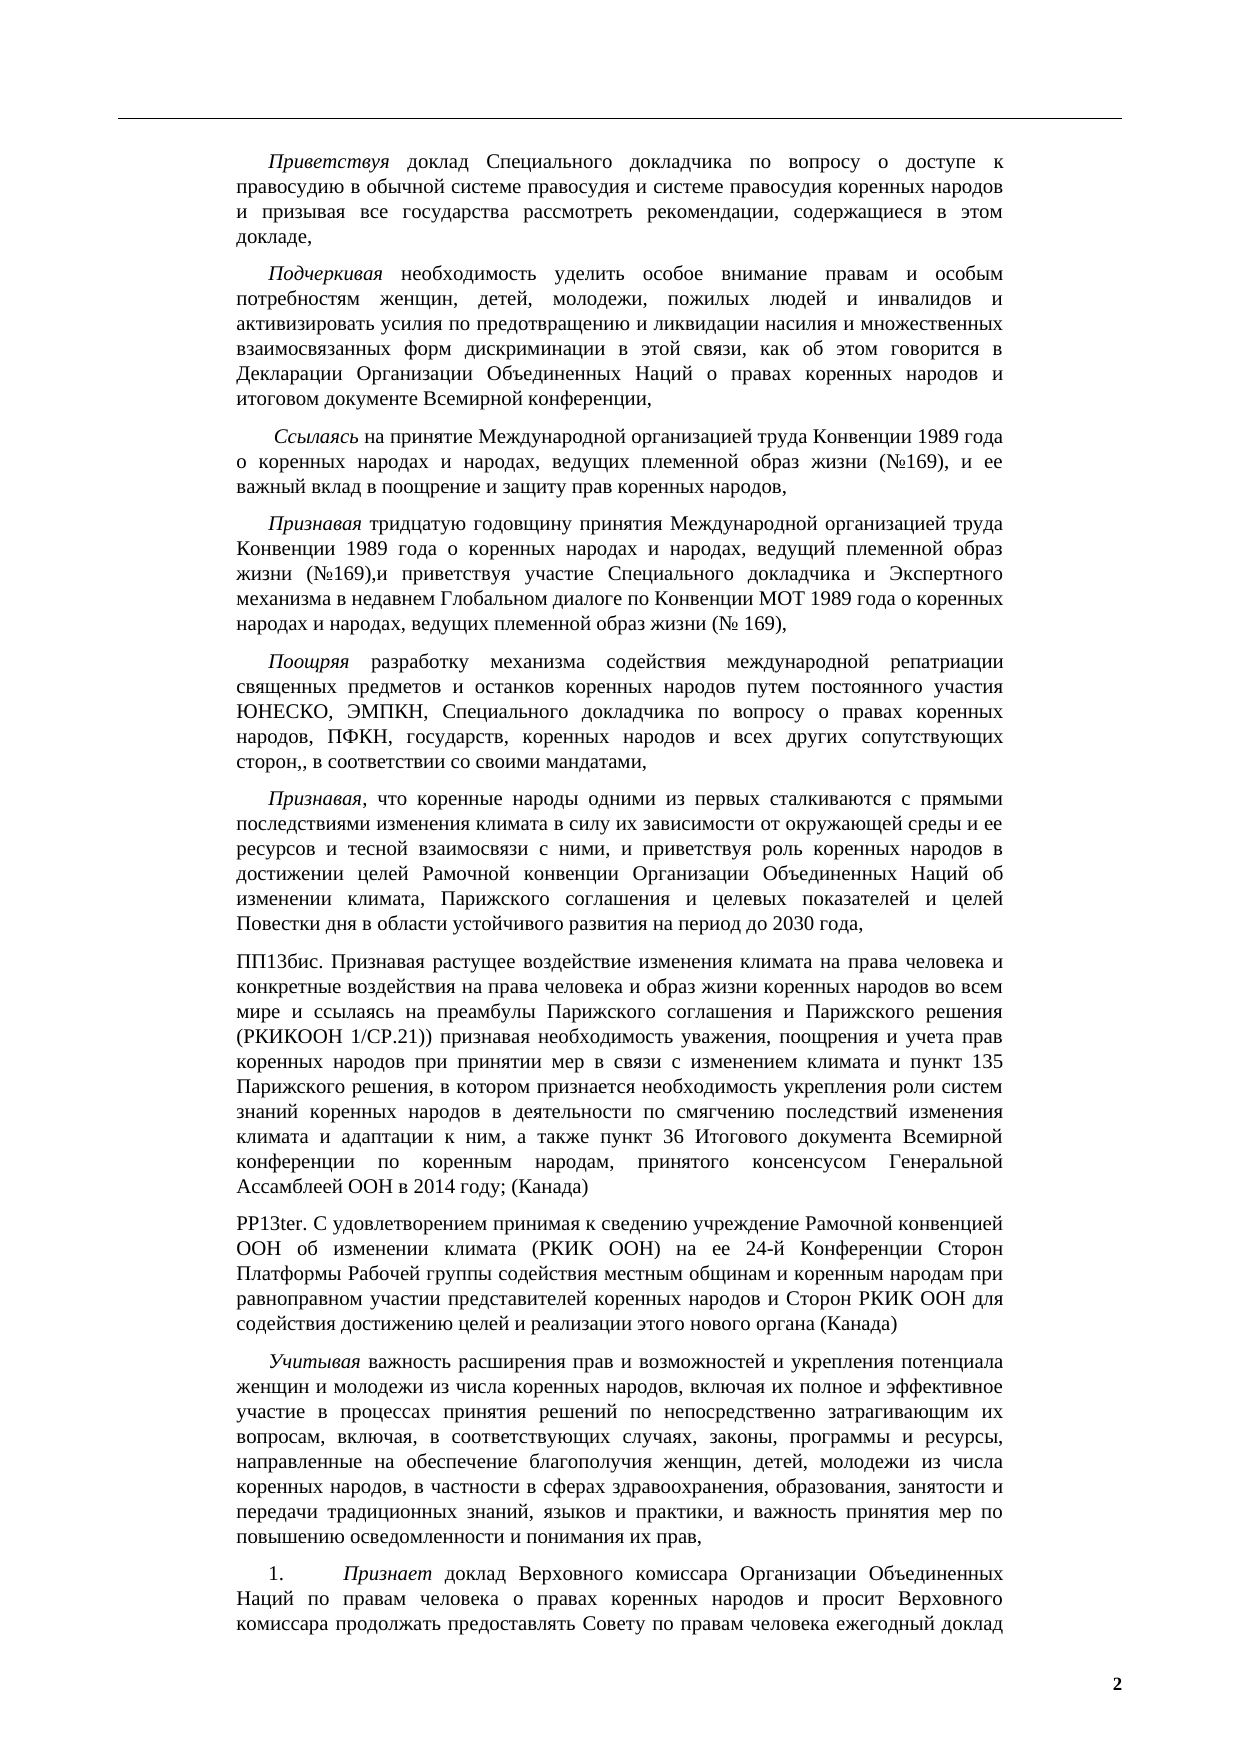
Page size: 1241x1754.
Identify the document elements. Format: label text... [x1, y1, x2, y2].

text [236, 1560, 1004, 1635]
text Признавая, что коренные народы одними из первых сталкиваются с прямыми последствиями изменения климата в силу их зависимости от окружающей среды и ее ресурсов и тесной взаимосвязи с ними, и приветствуя роль коренных народов в достижении целей Рамочной конвенции Организации Объединенных Наций об изменении климата, Парижского соглашения и целевых показателей и целей Повестки дня в области устойчивого развития на период до 2030 года, [236, 785, 1004, 935]
text Приветствуя доклад Специального докладчика по вопросу о доступе к правосудию в обычной системе правосудия и системе правосудия коренных народов и призывая все государства рассмотреть рекомендации, содержащиеся в этом докладе, [236, 148, 1004, 248]
text ПП13бис. Признавая растущее воздействие изменения климата на права человека и конкретные воздействия на права человека и образ жизни коренных народов во всем мире и ссылаясь на преамбулы Парижского соглашения и Парижского решения (РКИКООН 1/CP.21)) признавая необходимость уважения, поощрения и учета прав коренных народов при принятии мер в связи с изменением климата и пункт 135 Парижского решения, в котором признается необходимость укрепления роли систем знаний коренных народов в деятельности по смягчению последствий изменения климата и адаптации к ним, а также пункт 36 Итогового документа Всемирной конференции по коренным народам, принятого консенсусом Генеральной Ассамблеей ООН в 2014 году; (Канада) [236, 948, 1004, 1198]
text Учитывая важность расширения прав и возможностей и укрепления потенциала женщин и молодежи из числа коренных народов, включая их полное и эффективное участие в процессах принятия решений по непосредственно затрагивающим их вопросам, включая, в соответствующих случаях, законы, программы и ресурсы, направленные на обеспечение благополучия женщин, детей, молодежи из числа коренных народов, в частности в сферах здравоохранения, образования, занятости и передачи традиционных знаний, языков и практики, и важность принятия мер по повышению осведомленности и понимания их прав, [236, 1348, 1004, 1548]
text Ссылаясь на принятие Международной организацией труда Конвенции 1989 года о коренных народах и народах, ведущих племенной образ жизни (№169), и ее важный вклад в поощрение и защиту прав коренных народов, [236, 423, 1004, 498]
text Подчеркивая необходимость уделить особое внимание правам и особым потребностям женщин, детей, молодежи, пожилых людей и инвалидов и активизировать усилия по предотвращению и ликвидации насилия и множественных взаимосвязанных форм дискриминации в этой связи, как об этом говорится в Декларации Организации Объединенных Наций о правах коренных народов и итоговом документе Всемирной конференции, [236, 260, 1004, 410]
text Поощряя разработку механизма содействия международной репатриации священных предметов и останков коренных народов путем постоянного участия ЮНЕСКО, ЭМПКН, Специального докладчика по вопросу о правах коренных народов, ПФКН, государств, коренных народов и всех других сопутствующих сторон,, в соответствии со своими мандатами, [236, 648, 1004, 773]
text PP13ter. С удовлетворением принимая к сведению учреждение Рамочной конвенцией ООН об изменении климата (РКИК ООН) на ее 24-й Конференции Сторон Платформы Рабочей группы содействия местным общинам и коренным народам при равноправном участии представителей коренных народов и Сторон РКИК ООН для содействия достижению целей и реализации этого нового органа (Канада) [236, 1210, 1004, 1335]
text Признавая тридцатую годовщину принятия Международной организацией труда Конвенции 1989 года о коренных народах и народах, ведущий племенной образ жизни (№169),и приветствуя участие Специального докладчика и Экспертного механизма в недавнем Глобальном диалоге по Конвенции МОТ 1989 года о коренных народах и народах, ведущих племенной образ жизни (№ 169), [236, 510, 1004, 635]
